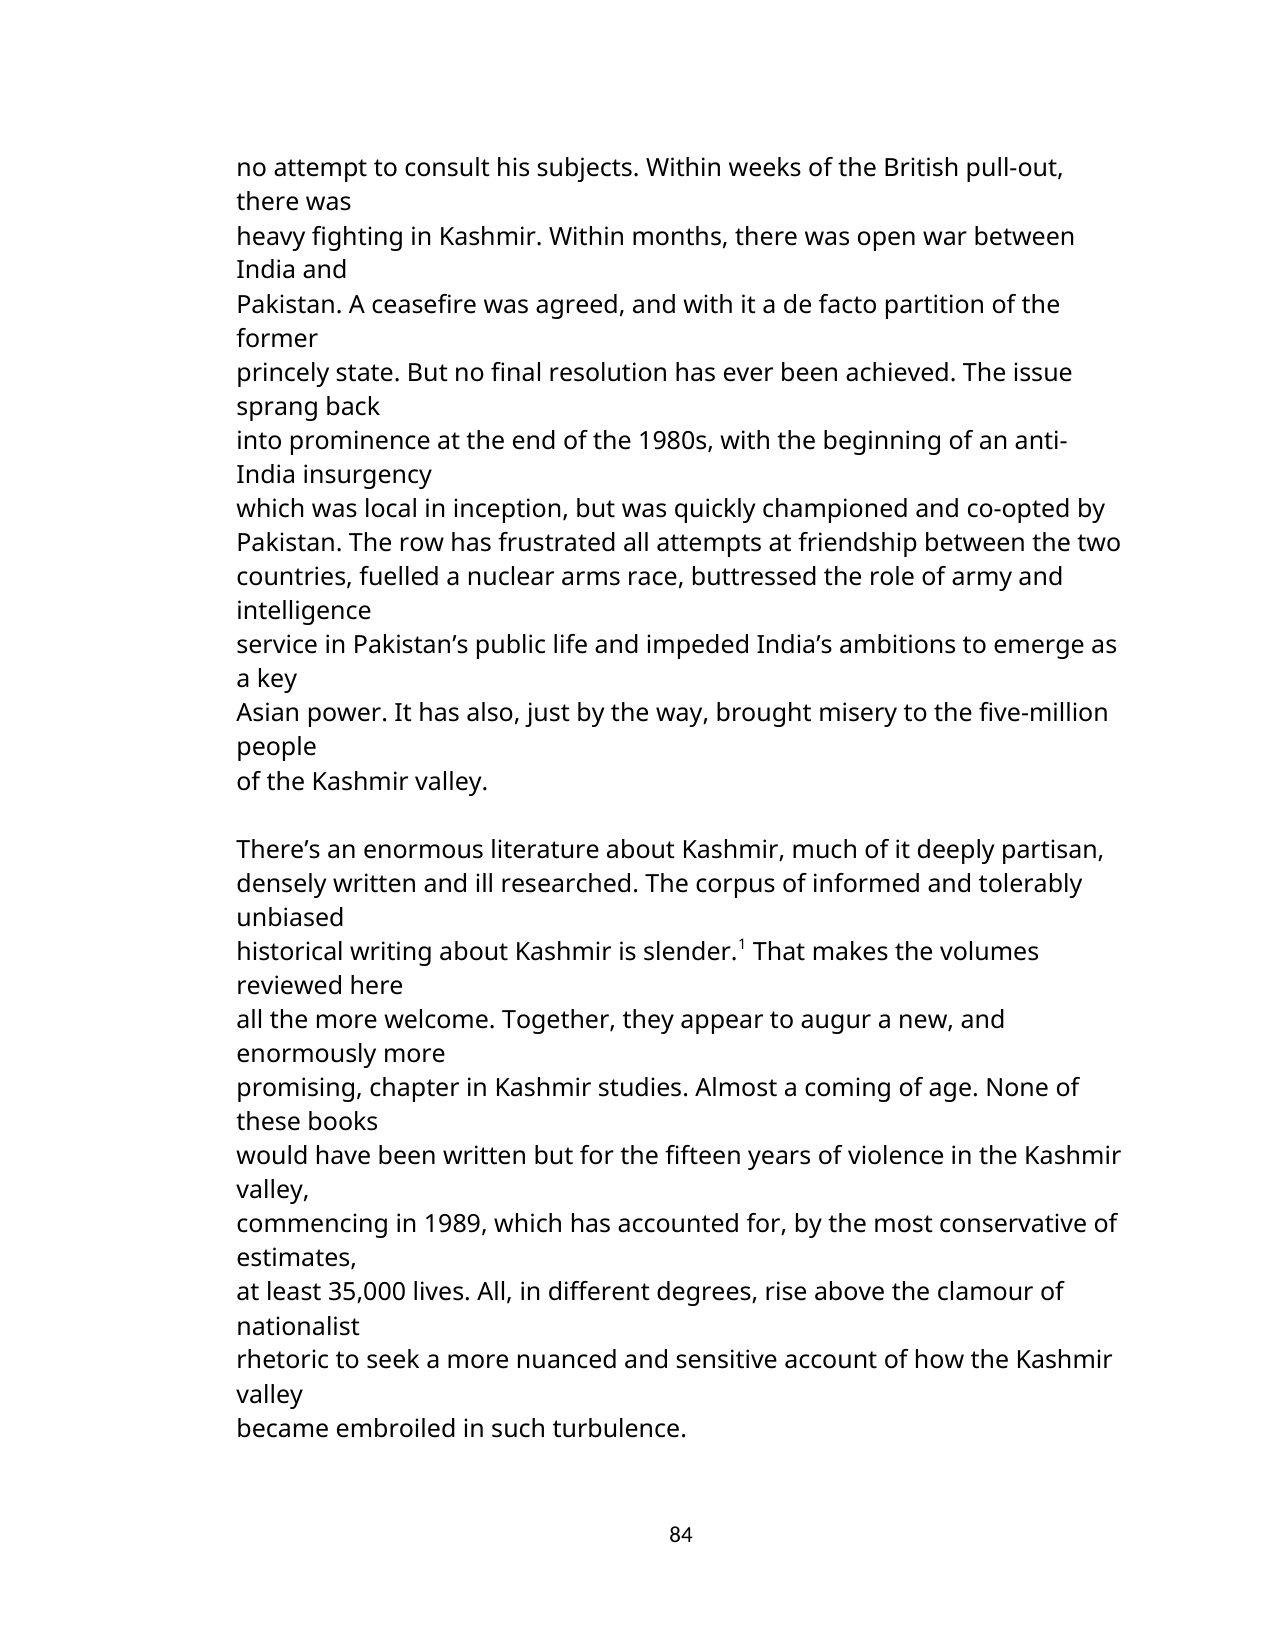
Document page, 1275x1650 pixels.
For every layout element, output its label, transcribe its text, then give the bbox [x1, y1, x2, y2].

text princely state. But no final resolution has ever been achieved. The issue sprang back [236, 354, 1125, 422]
text Pakistan. The row has frustrated all attempts at friendship between the two [236, 525, 1125, 559]
text Pakistan. A ceasefire was agreed, and with it a de facto partition of the former [236, 286, 1125, 354]
text commencing in 1989, which has accounted for, by the most conservative of estimates, [236, 1206, 1125, 1274]
text service in Pakistan’s public life and impeded India’s ambitions to emerge as a key [236, 627, 1125, 695]
text rhetoric to seek a more nuanced and sensitive account of how the Kashmir valley [236, 1342, 1125, 1410]
text became embroiled in such turbulence. [236, 1410, 1125, 1444]
text countries, fuelled a nuclear arms race, buttressed the role of army and intelligence [236, 559, 1125, 627]
text which was local in inception, but was quickly championed and co-opted by [236, 491, 1125, 525]
text densely written and ill researched. The corpus of informed and tolerably unbiased [236, 865, 1125, 933]
text promising, chapter in Kashmir studies. Almost a coming of age. None of these books [236, 1070, 1125, 1138]
text historical writing about Kashmir is slender.1 That makes the volumes reviewed here [236, 933, 1125, 1002]
text at least 35,000 lives. All, in different degrees, rise above the clamour of nationalist [236, 1274, 1125, 1342]
text no attempt to consult his subjects. Within weeks of the British pull-out, there was [236, 150, 1125, 218]
text heavy fighting in Kashmir. Within months, there was open war between India and [236, 218, 1125, 286]
text into prominence at the end of the 1980s, with the beginning of an anti-India insurgency [236, 422, 1125, 491]
text all the more welcome. Together, they appear to augur a new, and enormously more [236, 1002, 1125, 1070]
text Asian power. It has also, just by the way, brought misery to the five-million people [236, 695, 1125, 763]
text of the Kashmir valley. [236, 763, 1125, 797]
text would have been written but for the fifteen years of violence in the Kashmir valley, [236, 1138, 1125, 1206]
text There’s an enormous literature about Kashmir, much of it deeply partisan, [236, 831, 1125, 865]
